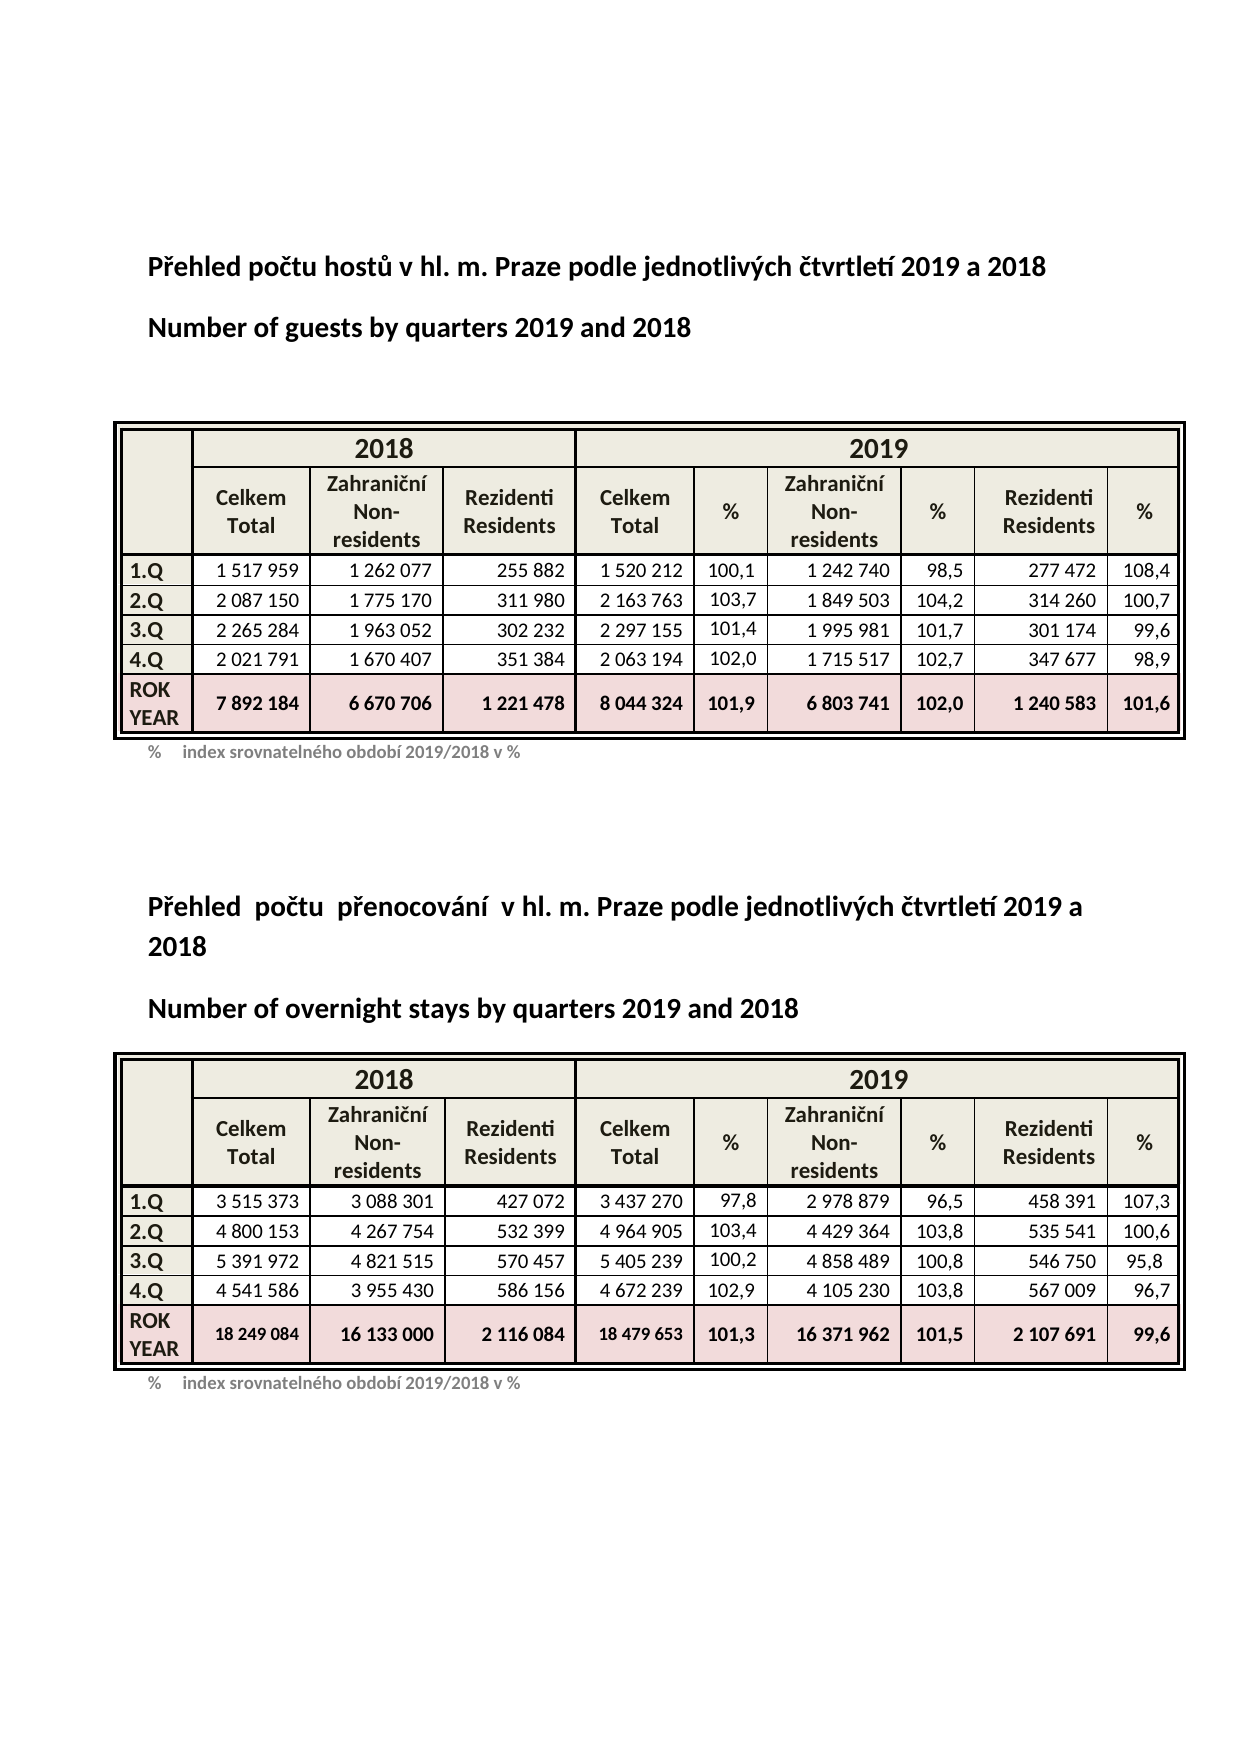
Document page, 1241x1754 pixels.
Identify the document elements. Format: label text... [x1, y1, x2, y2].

table_cell 96,7 [1108, 1276, 1177, 1304]
table_cell 4 267 754 [311, 1217, 444, 1245]
table_cell 3.Q [123, 1247, 191, 1274]
table_cell 347 677 [975, 645, 1107, 673]
table_cell 95,8 [1108, 1247, 1177, 1274]
table_cell Zahraniční Non-residents [768, 1099, 900, 1184]
table_cell 4 800 153 [194, 1217, 309, 1245]
table_cell 2 116 084 [446, 1306, 574, 1362]
table_cell Zahraniční Non-residents [311, 468, 442, 553]
table_cell % [902, 1099, 974, 1184]
text % index srovnatelného období 2019/2018 v % [148, 740, 1093, 763]
table_cell 16 133 000 [311, 1306, 444, 1362]
table_cell 5 405 239 [577, 1247, 693, 1274]
table_cell 311 980 [444, 586, 574, 614]
table_cell 1 221 478 [444, 675, 574, 731]
table_cell 4 541 586 [194, 1276, 309, 1304]
table_cell 4 858 489 [768, 1247, 900, 1274]
text % index srovnatelného období 2019/2018 v % [148, 1371, 1093, 1394]
table_cell 1 262 077 [311, 556, 442, 584]
table_cell 4 964 905 [577, 1217, 693, 1245]
table_cell 6 670 706 [311, 675, 442, 731]
table_cell 1 963 052 [311, 616, 442, 644]
table_cell 567 009 [975, 1276, 1107, 1304]
table_cell Celkem Total [194, 1099, 309, 1184]
table_cell 4 821 515 [311, 1247, 444, 1274]
table_cell 3 437 270 [577, 1188, 693, 1215]
table_cell 458 391 [975, 1188, 1107, 1215]
table_cell 1 775 170 [311, 586, 442, 614]
table_cell 3 955 430 [311, 1276, 444, 1304]
table_cell 4.Q [123, 1276, 191, 1304]
table_cell Celkem Total [194, 468, 309, 553]
table_cell 314 260 [975, 586, 1107, 614]
table_cell % [695, 1099, 767, 1184]
table_cell 535 541 [975, 1217, 1107, 1245]
table_cell 427 072 [446, 1188, 574, 1215]
table_cell 301 174 [975, 616, 1107, 644]
table_cell 4 429 364 [768, 1217, 900, 1245]
table_cell 302 232 [444, 616, 574, 644]
table_cell 100,2 [695, 1247, 767, 1274]
table_cell 100,7 [1108, 586, 1177, 614]
table_cell 101,5 [902, 1306, 974, 1362]
table_cell 532 399 [446, 1217, 574, 1245]
table_cell 102,7 [902, 645, 974, 673]
table_cell 4 105 230 [768, 1276, 900, 1304]
table_cell 4.Q [123, 645, 191, 673]
text Number of overnight stays by quarters 2019 and 2018 [148, 990, 1093, 1026]
table_cell % [902, 468, 974, 553]
table_cell 101,9 [695, 675, 767, 731]
table_cell 8 044 324 [577, 675, 693, 731]
table_cell 97,8 [695, 1188, 767, 1215]
table_cell 1 242 740 [768, 556, 900, 584]
table_cell 101,7 [902, 616, 974, 644]
table_header [118, 1055, 192, 1184]
table_cell 351 384 [444, 645, 574, 673]
table_cell 2 087 150 [194, 586, 309, 614]
table_header [118, 424, 192, 553]
table_cell Celkem Total [577, 468, 693, 553]
table_cell Rezidenti Residents [444, 468, 574, 553]
table_header 2019 [576, 424, 1181, 466]
table_cell 101,4 [695, 616, 767, 644]
table_cell 98,9 [1108, 645, 1177, 673]
table_cell 104,2 [902, 586, 974, 614]
table_cell 18 479 653 [577, 1306, 693, 1362]
table_cell 102,0 [695, 645, 767, 673]
table_header 2018 [194, 1061, 574, 1097]
table_cell 100,6 [1108, 1217, 1177, 1245]
table_cell 2.Q [123, 1217, 191, 1245]
table_cell 18 249 084 [194, 1306, 309, 1362]
table_cell 108,4 [1108, 556, 1177, 584]
table_cell 2 297 155 [577, 616, 693, 644]
table_cell ROK YEAR [123, 675, 191, 731]
table_cell 7 892 184 [194, 675, 309, 731]
table_cell 546 750 [975, 1247, 1107, 1274]
text Number of guests by quarters 2019 and 2018 [148, 309, 1093, 345]
table_cell 2 163 763 [577, 586, 693, 614]
table_cell 1 849 503 [768, 586, 900, 614]
table_cell Zahraniční Non-residents [768, 468, 900, 553]
table_cell 107,3 [1108, 1188, 1177, 1215]
table_header 2018 [194, 431, 574, 466]
table_cell 4 672 239 [577, 1276, 693, 1304]
table_cell 2.Q [123, 586, 191, 614]
table_cell Rezidenti Residents [975, 468, 1107, 553]
table_cell 1 520 212 [577, 556, 693, 584]
table_cell % [695, 468, 767, 553]
table_cell 103,8 [902, 1276, 974, 1304]
table_cell 3 515 373 [194, 1188, 309, 1215]
table_cell 103,8 [902, 1217, 974, 1245]
text Přehled počtu přenocování v hl. m. Praze podle jednotlivých čtvrtletí 2019 a 2018 [148, 888, 1093, 964]
table_cell 103,7 [695, 586, 767, 614]
table_cell ROK YEAR [123, 1306, 191, 1362]
table_cell 1 995 981 [768, 616, 900, 644]
table_cell 570 457 [446, 1247, 574, 1274]
table_cell 103,4 [695, 1217, 767, 1245]
table_cell Rezidenti Residents [446, 1099, 574, 1184]
table_cell 96,5 [902, 1188, 974, 1215]
table_cell 5 391 972 [194, 1247, 309, 1274]
table_cell 2 021 791 [194, 645, 309, 673]
table_cell 1 240 583 [975, 675, 1107, 731]
table_cell 100,8 [902, 1247, 974, 1274]
table_cell 586 156 [446, 1276, 574, 1304]
table_cell 101,3 [695, 1306, 767, 1362]
table_cell Celkem Total [577, 1099, 693, 1184]
table_cell 277 472 [975, 556, 1107, 584]
table_cell 99,6 [1108, 616, 1177, 644]
table_cell 6 803 741 [768, 675, 900, 731]
table_cell 3 088 301 [311, 1188, 444, 1215]
table_cell 102,9 [695, 1276, 767, 1304]
table_cell Rezidenti Residents [975, 1099, 1107, 1184]
table_cell 1 517 959 [194, 556, 309, 584]
table_cell 1 670 407 [311, 645, 442, 673]
table_cell 2 063 194 [577, 645, 693, 673]
table_cell 255 882 [444, 556, 574, 584]
table_cell 3.Q [123, 616, 191, 644]
table_cell Zahraniční Non-residents [311, 1099, 444, 1184]
table_cell 1 715 517 [768, 645, 900, 673]
table_cell 98,5 [902, 556, 974, 584]
table_cell 2 265 284 [194, 616, 309, 644]
table_cell 2 107 691 [975, 1306, 1107, 1362]
table_cell % [1108, 1099, 1177, 1184]
table_cell 2 978 879 [768, 1188, 900, 1215]
table_cell 99,6 [1108, 1306, 1177, 1362]
table_header 2019 [576, 1055, 1181, 1097]
table_cell 1.Q [123, 1188, 191, 1215]
table_cell 101,6 [1108, 675, 1177, 731]
table_cell 100,1 [695, 556, 767, 584]
text Přehled počtu hostů v hl. m. Praze podle jednotlivých čtvrtletí 2019 a 2018 [148, 248, 1093, 283]
table_cell % [1108, 468, 1177, 553]
table_cell 1.Q [123, 556, 191, 584]
table_cell 16 371 962 [768, 1306, 900, 1362]
table_cell 102,0 [902, 675, 974, 731]
